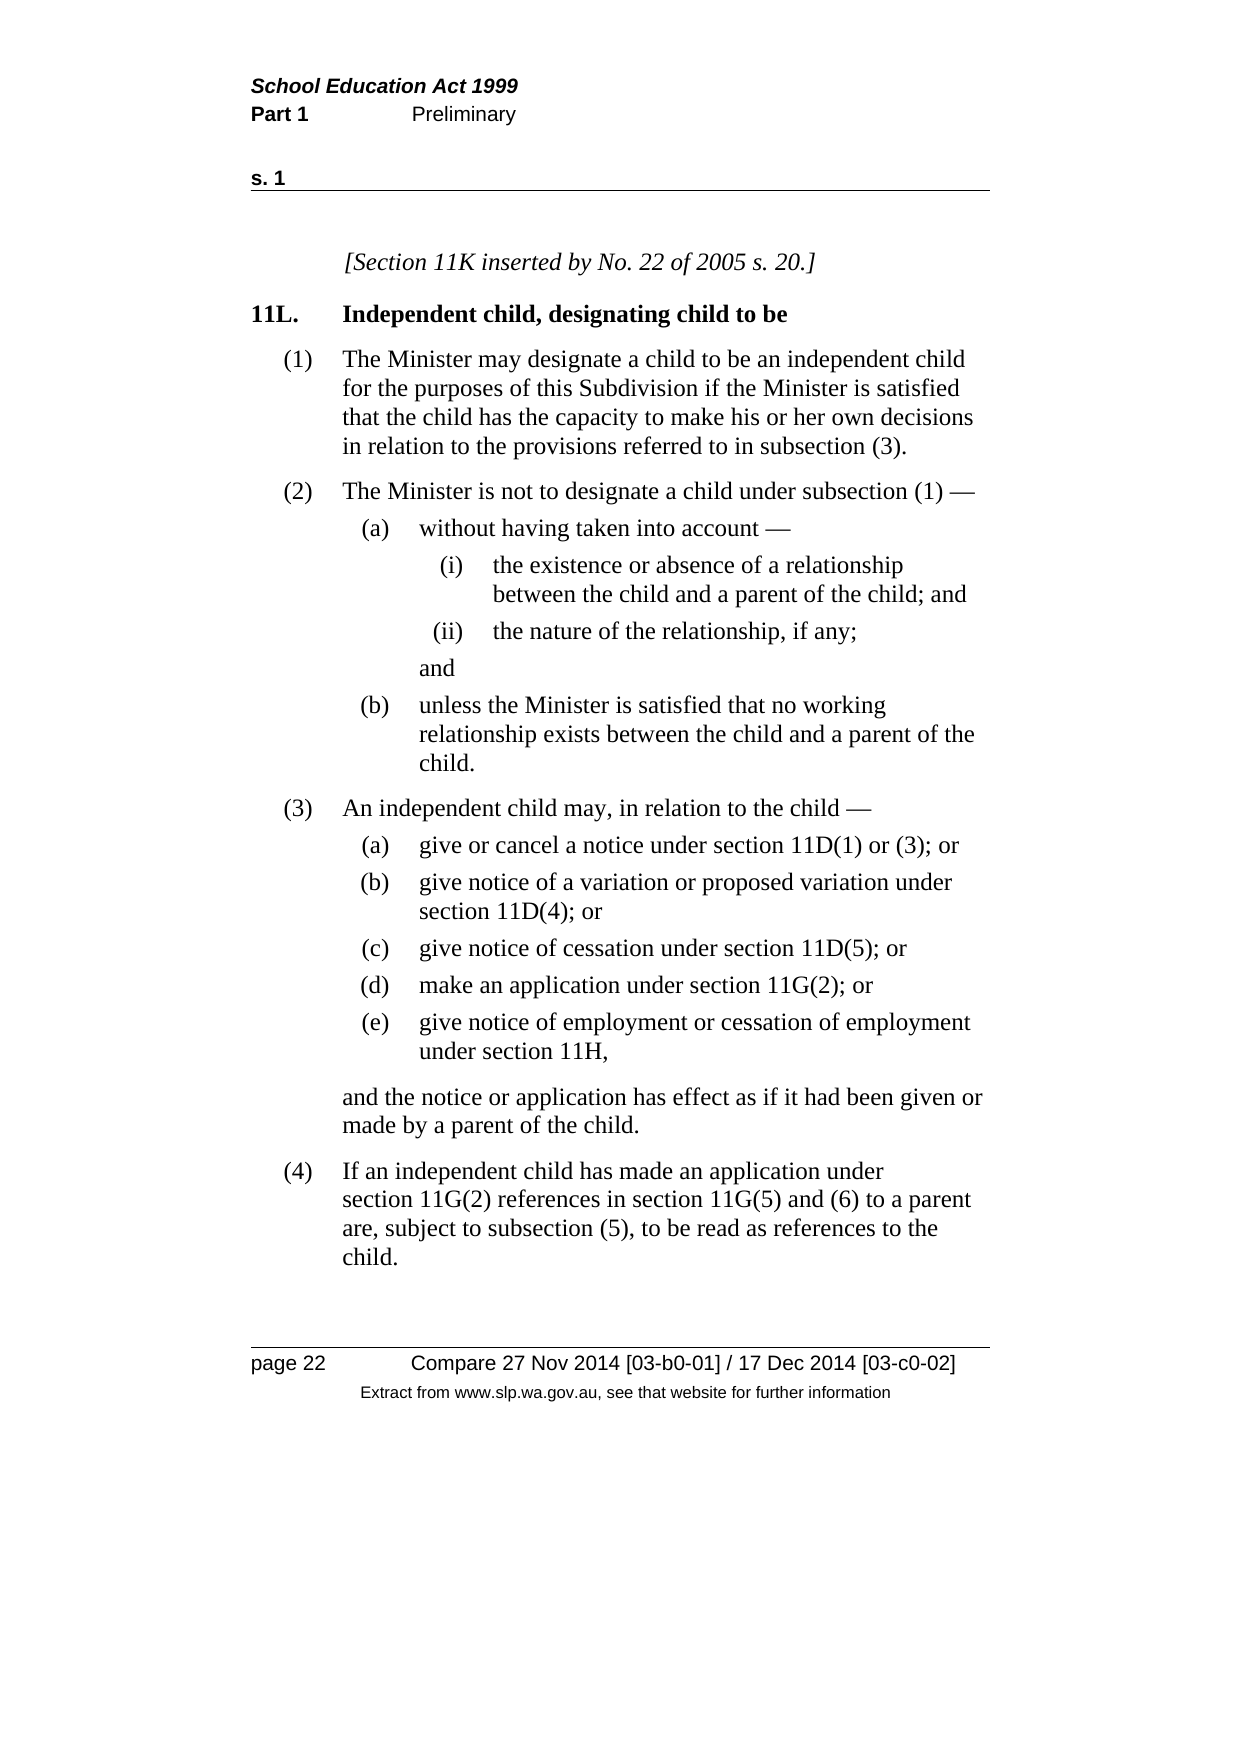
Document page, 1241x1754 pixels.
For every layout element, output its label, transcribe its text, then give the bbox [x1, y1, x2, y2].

text (b) unless the Minister is satisfied that no working relationship exists between the child and a parent of the child. [251, 690, 990, 777]
text (ii) the nature of the relationship, if any; [251, 616, 990, 645]
text (c) give notice of cessation under section 11D(5); or [251, 933, 990, 962]
text (b) give notice of a variation or proposed variation under section 11D(4); or [251, 867, 990, 925]
text (a) give or cancel a notice under section 11D(1) or (3); or [251, 830, 990, 859]
subtitle 11L. Independent child, designating child to be [251, 299, 990, 328]
text and [251, 653, 990, 682]
text (2) The Minister is not to designate a child under subsection (1) — [251, 476, 990, 505]
text (e) give notice of employment or cessation of employment under section 11H, [251, 1007, 990, 1065]
text (d) make an application under section 11G(2); or [251, 970, 990, 999]
text [Section 11K inserted by No. 22 of 2005 s. 20.] [251, 247, 990, 276]
text (4) If an independent child has made an application under section 11G(2) references in section 11G(5) and (6) to a parent are, subject to subsection (5), to be read as references to the child. [251, 1156, 990, 1271]
text (1) The Minister may designate a child to be an independent child for the purposes of this Subdivision if the Minister is satisfied that the child has the capacity to make his or her own decisions in relation to the provisions referred to in subsection (3). [251, 344, 990, 459]
text and the notice or application has effect as if it had been given or made by a parent of the child. [251, 1082, 990, 1139]
text (a) without having taken into account — [251, 513, 990, 542]
text (i) the existence or absence of a relationship between the child and a parent of the child; and [251, 550, 990, 608]
text (3) An independent child may, in relation to the child — [251, 793, 990, 822]
